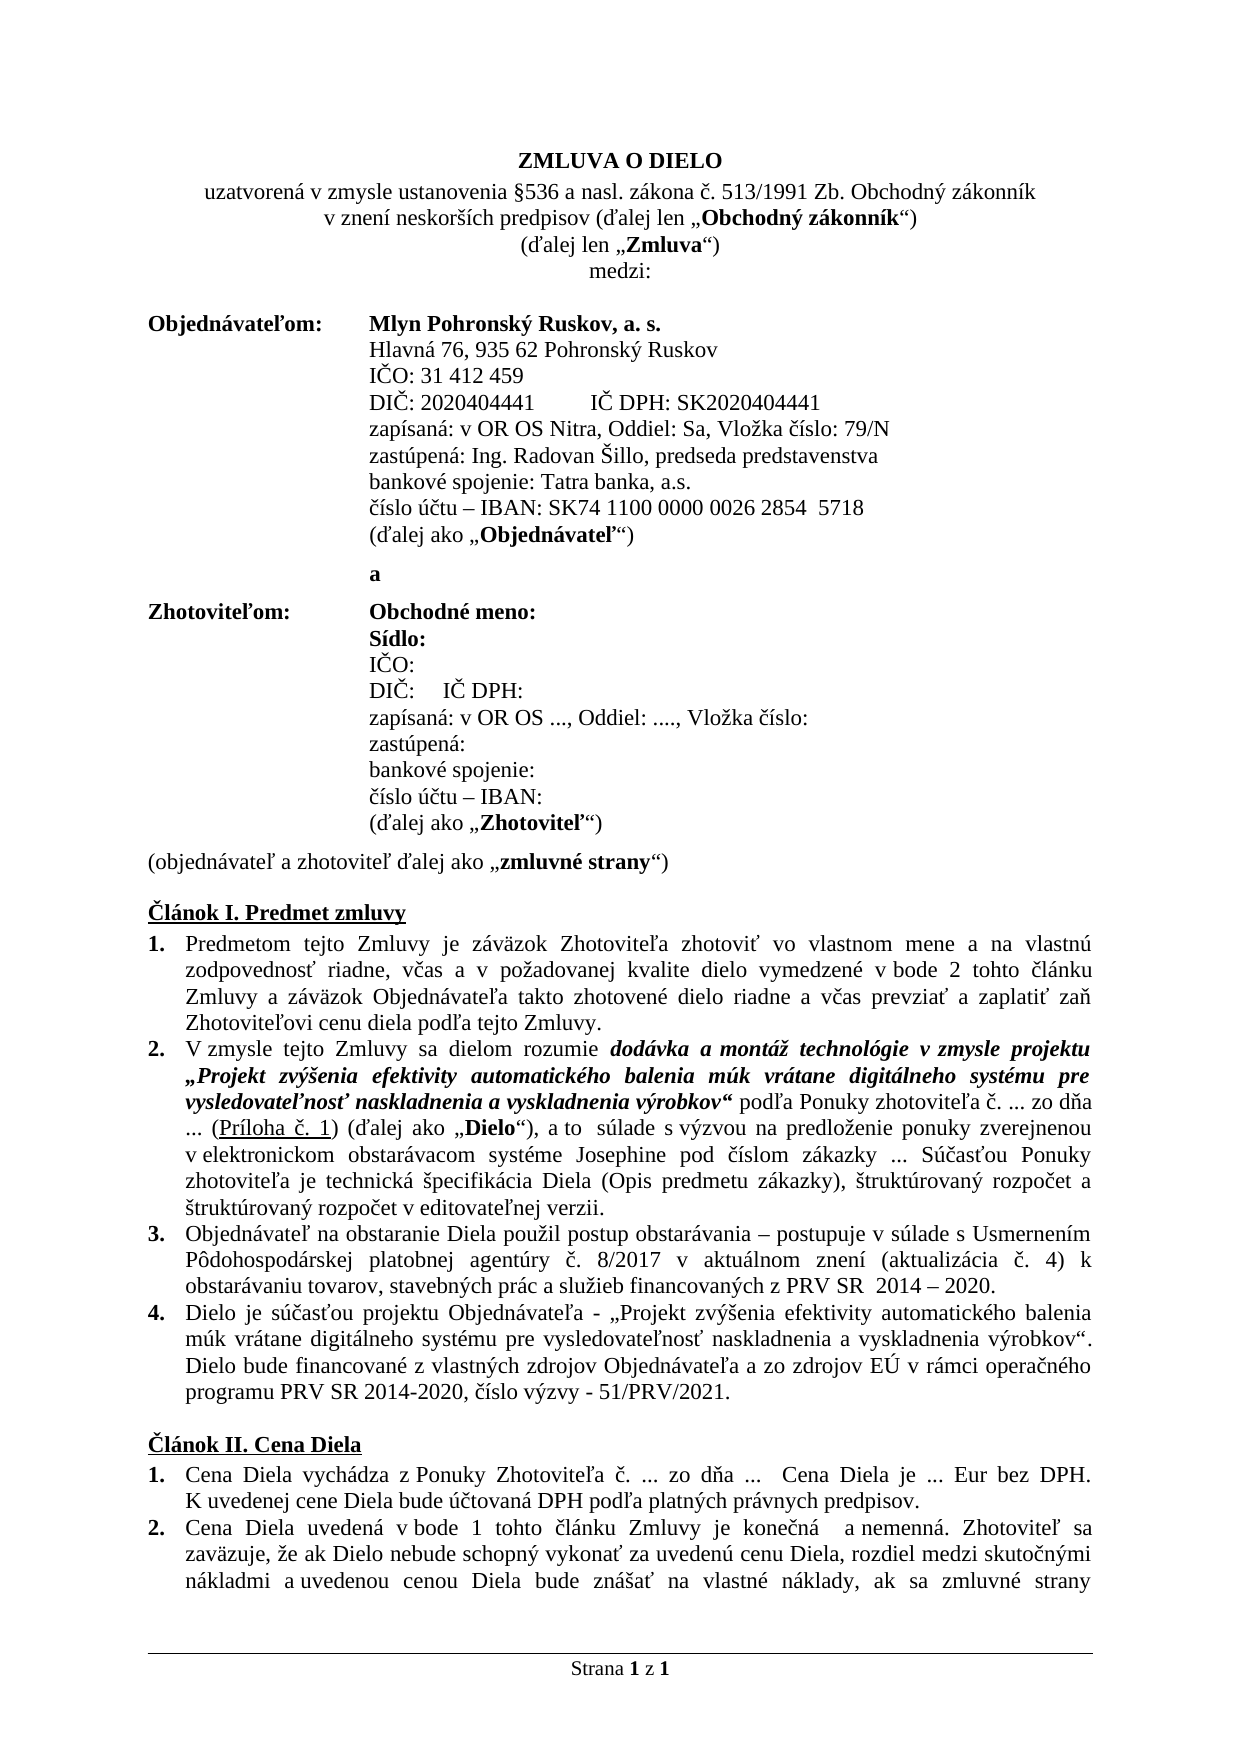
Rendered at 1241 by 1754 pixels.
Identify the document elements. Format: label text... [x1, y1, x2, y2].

text medzi: [148, 257, 1093, 283]
text IČO: [148, 651, 1093, 677]
text zapísaná: v OR OS ..., Oddiel: ...., Vložka číslo: [148, 704, 1093, 730]
text a [295, 559, 1093, 586]
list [148, 1514, 1093, 1593]
text Sídlo: [148, 625, 1093, 651]
text zastúpená: Ing. Radovan Šillo, predseda predstavenstva [295, 442, 1093, 468]
text Článok II. Cena Diela [148, 1431, 1093, 1457]
text Zhotoviteľom: Obchodné meno: [148, 598, 1093, 625]
text v znení neskorších predpisov (ďalej len „Obchodný zákonník“) [148, 204, 1093, 231]
text (ďalej ako „Zhotoviteľ“) [295, 809, 1093, 836]
text číslo účtu – IBAN: SK74 1100 0000 0026 2854 5718 [295, 494, 1093, 521]
text bankové spojenie: Tatra banka, a.s. [295, 468, 1093, 494]
text zapísaná: v OR OS Nitra, Oddiel: Sa, Vložka číslo: 79/N [295, 415, 1093, 442]
text ZMLUVA O DIELO [148, 148, 1093, 174]
text (ďalej ako „Objednávateľ“) [295, 521, 1093, 547]
list Predmetom tejto Zmluvy je záväzok Zhotoviteľa zhotoviť vo vlastnom mene a na vlastnú zodpovednosť riadne, včas a v požadovanej kvalite dielo vymedzené v bode 2 tohto článku Zmluvy a záväzok Objednávateľa takto zhotovené dielo riadne a včas prevziať a zaplatiť zaň Zhotoviteľovi cenu diela podľa tejto Zmluvy. [148, 930, 1093, 1035]
text bankové spojenie: [295, 757, 1093, 783]
text zastúpená: [295, 730, 1093, 757]
text uzatvorená v zmysle ustanovenia §536 a nasl. zákona č. 513/1991 Zb. Obchodný zákonník [148, 178, 1093, 204]
text DIČ: 2020404441 IČ DPH: SK2020404441 [295, 389, 1093, 415]
text (ďalej len „Zmluva“) [148, 231, 1093, 257]
list Dielo je súčasťou projektu Objednávateľa - „Projekt zvýšenia efektivity automatického balenia múk vrátane digitálneho systému pre vysledovateľnosť naskladnenia a vyskladnenia výrobkov“. Dielo bude financované z vlastných zdrojov Objednávateľa a zo zdrojov EÚ v rámci operačného programu PRV SR 2014-2020, číslo výzvy - 51/PRV/2021. [148, 1299, 1093, 1404]
text Článok I. Predmet zmluvy [148, 899, 1093, 926]
text Hlavná 76, 935 62 Pohronský Ruskov [295, 336, 1093, 363]
text DIČ: IČ DPH: [148, 677, 1093, 704]
text číslo účtu – IBAN: [295, 783, 1093, 809]
list V zmysle tejto Zmluvy sa dielom rozumie dodávka a montáž technológie v zmysle projektu „Projekt zvýšenia efektivity automatického balenia múk vrátane digitálneho systému pre vysledovateľnosť naskladnenia a vyskladnenia výrobkov“ podľa Ponuky zhotoviteľa č. ... zo dňa ... (Príloha č. 1) (ďalej ako „Dielo“), a to súlade s výzvou na predloženie ponuky zverejnenou v elektronickom obstarávacom systéme Josephine pod číslom zákazky ... Súčasťou Ponuky zhotoviteľa je technická špecifikácia Diela (Opis predmetu zákazky), štruktúrovaný rozpočet a štruktúrovaný rozpočet v editovateľnej verzii. [148, 1035, 1093, 1220]
list Objednávateľ na obstaranie Diela použil postup obstarávania – postupuje v súlade s Usmernením Pôdohospodárskej platobnej agentúry č. 8/2017 v aktuálnom znení (aktualizácia č. 4) k obstarávaniu tovarov, stavebných prác a služieb financovaných z PRV SR 2014 – 2020. [148, 1220, 1093, 1299]
text (objednávateľ a zhotoviteľ ďalej ako „zmluvné strany“) [148, 848, 1093, 874]
text IČO: 31 412 459 [295, 363, 1093, 389]
list Cena Diela vychádza z Ponuky Zhotoviteľa č. ... zo dňa ... Cena Diela je ... Eur bez DPH. K uvedenej cene Diela bude účtovaná DPH podľa platných právnych predpisov. [148, 1461, 1093, 1514]
text Objednávateľom: Mlyn Pohronský Ruskov, a. s. [148, 310, 1093, 336]
